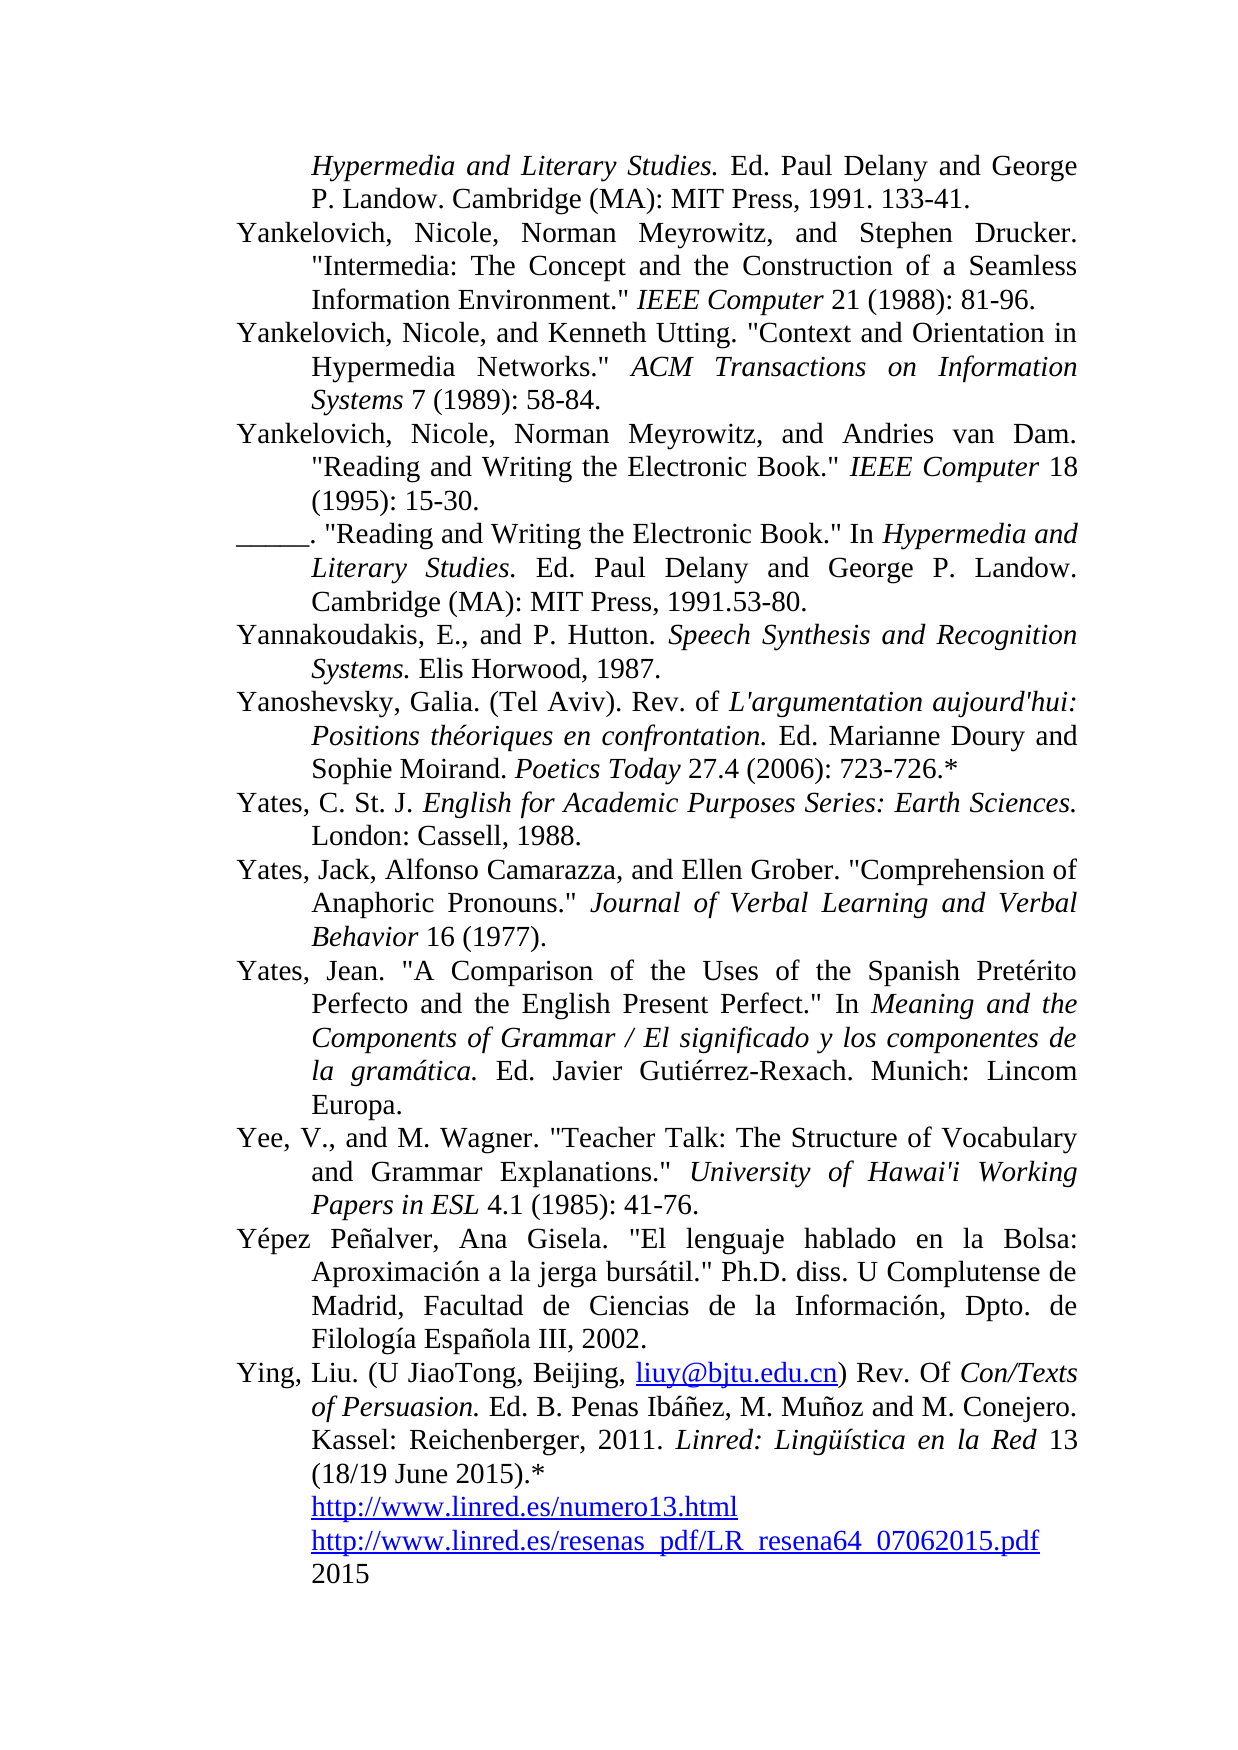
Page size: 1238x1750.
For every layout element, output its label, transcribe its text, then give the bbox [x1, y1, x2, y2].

text http://www.linred.es/numero13.html [236, 1489, 1078, 1523]
text 2015 [236, 1556, 1078, 1590]
text Yates, Jack, Alfonso Camarazza, and Ellen Grober. "Comprehension of Anaphoric Pronouns." Journal of Verbal Learning and Verbal Behavior 16 (1977). [236, 852, 1078, 953]
text Yankelovich, Nicole, Norman Meyrowitz, and Andries van Dam. "Reading and Writing the Electronic Book." IEEE Computer 18 (1995): 15-30. [236, 416, 1078, 517]
text Yannakoudakis, E., and P. Hutton. Speech Synthesis and Recognition Systems. Elis Horwood, 1987. [236, 617, 1078, 684]
text Yanoshevsky, Galia. (Tel Aviv). Rev. of L'argumentation aujourd'hui: Positions théoriques en confrontation. Ed. Marianne Doury and Sophie Moirand. Poetics Today 27.4 (2006): 723-726.* [236, 684, 1078, 785]
text Ying, Liu. (U JiaoTong, Beijing, liuy@bjtu.edu.cn) Rev. Of Con/Texts of Persuasion. Ed. B. Penas Ibáñez, M. Muñoz and M. Conejero. Kassel: Reichenberger, 2011. Linred: Lingüística en la Red 13 (18/19 June 2015).* [236, 1355, 1078, 1489]
text Yates, Jean. "A Comparison of the Uses of the Spanish Pretérito Perfecto and the English Present Perfect." In Meaning and the Components of Grammar / El significado y los componentes de la gramática. Ed. Javier Gutiérrez-Rexach. Munich: Lincom Europa. [236, 953, 1078, 1120]
text Yépez Peñalver, Ana Gisela. "El lenguaje hablado en la Bolsa: Aproximación a la jerga bursátil." Ph.D. diss. U Complutense de Madrid, Facultad de Ciencias de la Información, Dpto. de Filología Española III, 2002. [236, 1221, 1078, 1355]
text Yates, C. St. J. English for Academic Purposes Series: Earth Sciences. London: Cassell, 1988. [236, 785, 1078, 852]
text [236, 148, 1078, 215]
text _____. "Reading and Writing the Electronic Book." In Hypermedia and Literary Studies. Ed. Paul Delany and George P. Landow. Cambridge (MA): MIT Press, 1991.53-80. [236, 517, 1078, 617]
text Yankelovich, Nicole, and Kenneth Utting. "Context and Orientation in Hypermedia Networks." ACM Transactions on Information Systems 7 (1989): 58-84. [236, 315, 1078, 416]
text Yankelovich, Nicole, Norman Meyrowitz, and Stephen Drucker. "Intermedia: The Concept and the Construction of a Seamless Information Environment." IEEE Computer 21 (1988): 81-96. [236, 215, 1078, 315]
text Yee, V., and M. Wagner. "Teacher Talk: The Structure of Vocabulary and Grammar Explanations." University of Hawai'i Working Papers in ESL 4.1 (1985): 41-76. [236, 1120, 1078, 1221]
text http://www.linred.es/resenas_pdf/LR_resena64_07062015.pdf [236, 1523, 1078, 1556]
